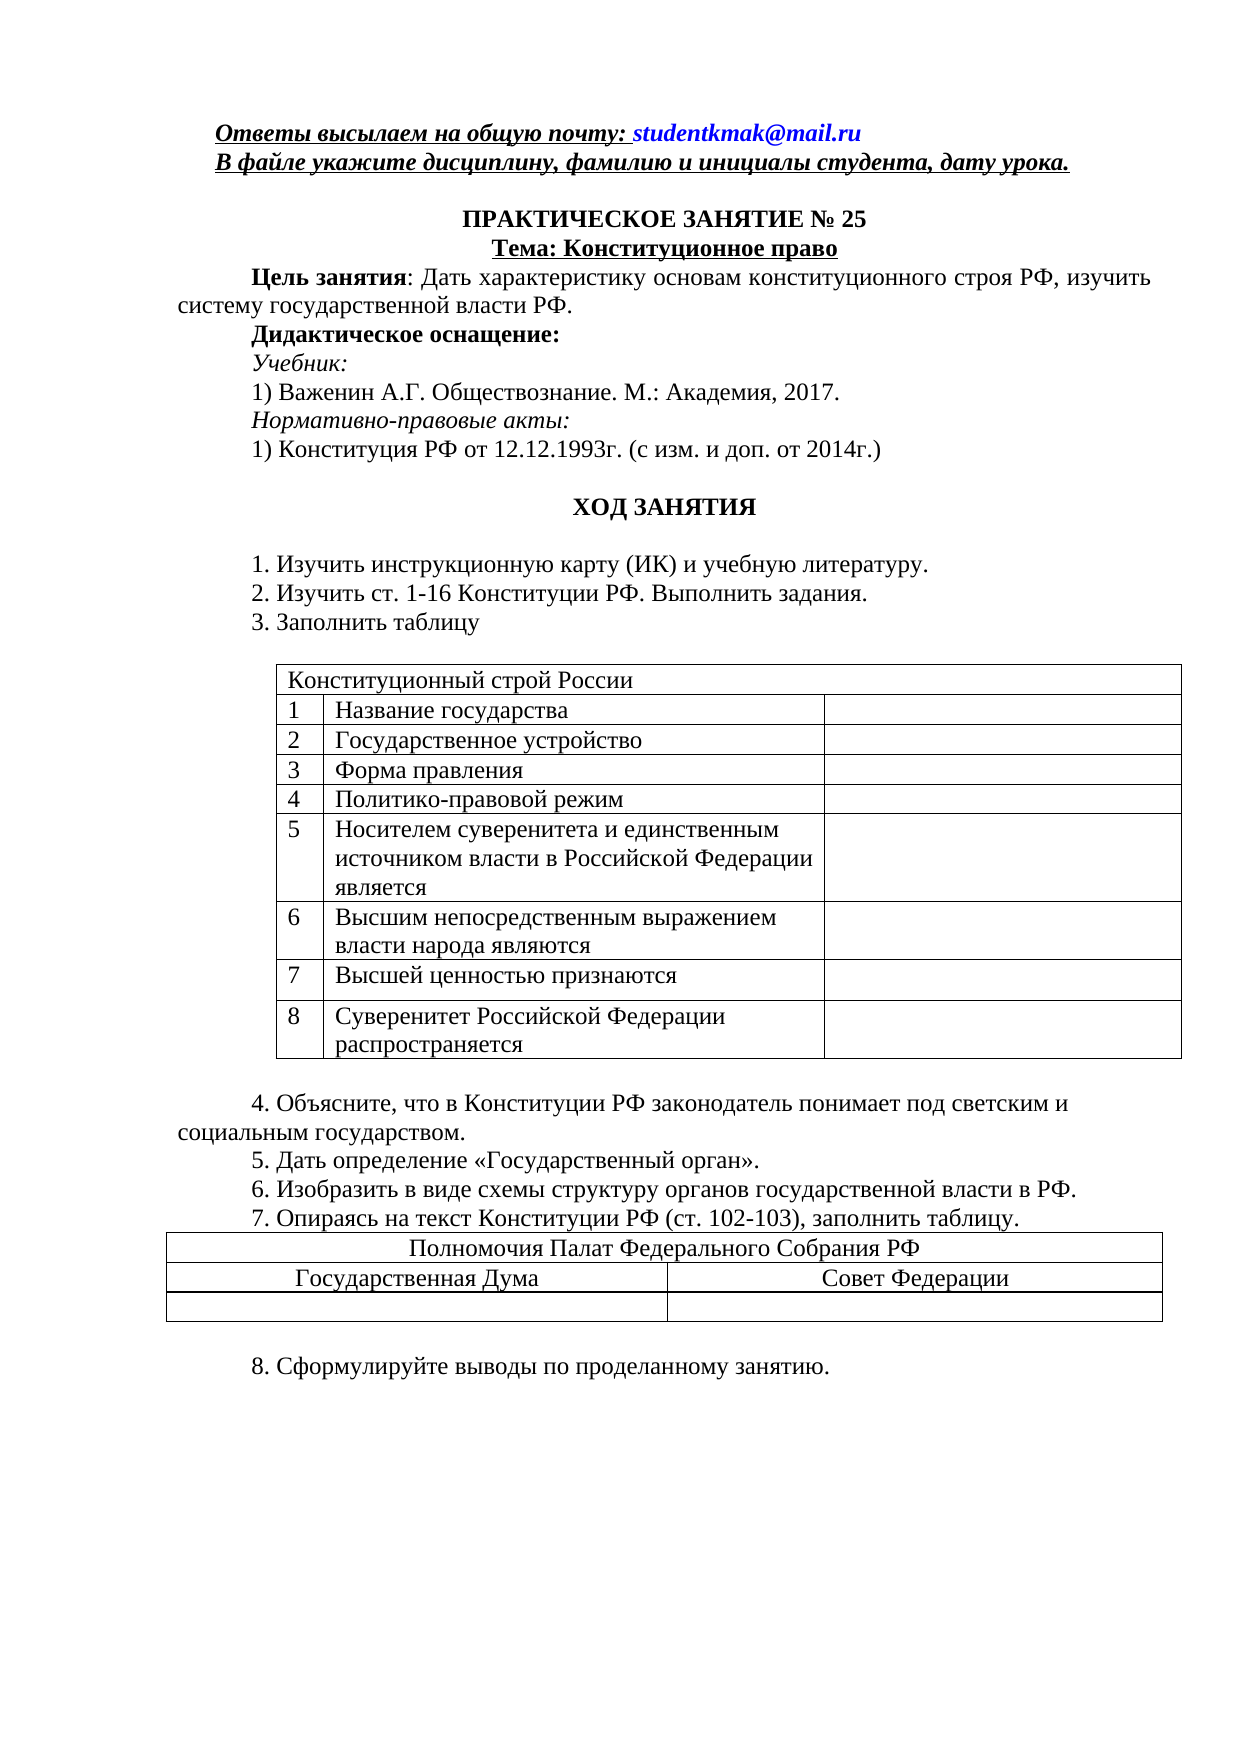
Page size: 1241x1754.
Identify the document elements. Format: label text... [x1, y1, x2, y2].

text 5. Дать определение «Государственный орган». [177, 1146, 1152, 1174]
table_cell [825, 960, 1181, 1000]
table_cell Высшим непосредственным выражением власти народа являются [324, 902, 824, 959]
table_cell 4 [277, 785, 323, 813]
text Тема: Конституционное право [177, 233, 1152, 262]
table_cell [668, 1293, 1162, 1321]
table_cell [825, 814, 1181, 901]
table_cell Политико-правовой режим [324, 785, 824, 813]
text Нормативно-правовые акты: [177, 406, 1152, 434]
table_cell [825, 755, 1181, 783]
table_cell Суверенитет Российской Федерации распространяется [324, 1001, 824, 1058]
text Учебник: [177, 348, 1152, 377]
table_cell 8 [277, 1001, 323, 1058]
text Цель занятия: Дать характеристику основам конституционного строя РФ, изучить систему государственной власти РФ. [177, 262, 1152, 319]
table_cell Название государства [324, 695, 824, 724]
table_cell [825, 695, 1181, 724]
text 7. Опираясь на текст Конституции РФ (ст. 102-103), заполнить таблицу. [177, 1203, 1152, 1232]
table_cell Форма правления [324, 755, 824, 783]
text 1) Конституция РФ от 12.12.1993г. (с изм. и доп. от 2014г.) [177, 434, 1152, 463]
table_cell [167, 1293, 667, 1321]
text 1) Важенин А.Г. Обществознание. М.: Академия, 2017. [177, 377, 1152, 406]
text 6. Изобразить в виде схемы структуру органов государственной власти в РФ. [177, 1174, 1152, 1203]
table_cell Высшей ценностью признаются [324, 960, 824, 1000]
text 2. Изучить ст. 1-16 Конституции РФ. Выполнить задания. [177, 578, 1152, 607]
text Ответы высылаем на общую почту: studentkmak@mail.ru [215, 118, 1152, 147]
table_cell 5 [277, 814, 323, 901]
table_cell Государственное устройство [324, 725, 824, 754]
table_cell 3 [277, 755, 323, 783]
table_cell Совет Федерации [668, 1263, 1162, 1291]
table_header Полномочия Палат Федерального Собрания РФ [167, 1233, 1162, 1262]
table_cell Государственная Дума [167, 1263, 667, 1291]
text 4. Объясните, что в Конституции РФ законодатель понимает под светским и социальным государством. [177, 1088, 1152, 1146]
table_cell [825, 725, 1181, 754]
table_cell 2 [277, 725, 323, 754]
text В файле укажите дисциплину, фамилию и инициалы студента, дату урока. [215, 147, 1152, 176]
table_cell [825, 785, 1181, 813]
text ПРАКТИЧЕСКОЕ ЗАНЯТИЕ № 25 [177, 204, 1152, 233]
text 8. Сформулируйте выводы по проделанному занятию. [177, 1351, 1152, 1380]
table_cell Носителем суверенитета и единственным источником власти в Российской Федерации является [324, 814, 824, 901]
table_cell 7 [277, 960, 323, 1000]
table_cell 1 [277, 695, 323, 724]
table_header Конституционный строй России [277, 665, 1181, 694]
text Дидактическое оснащение: [177, 319, 1152, 348]
table_cell 6 [277, 902, 323, 959]
text 3. Заполнить таблицу [177, 607, 1152, 636]
table_cell [825, 1001, 1181, 1058]
text 1. Изучить инструкционную карту (ИК) и учебную литературу. [177, 549, 1152, 578]
table_cell [825, 902, 1181, 959]
text ХОД ЗАНЯТИЯ [177, 492, 1152, 521]
